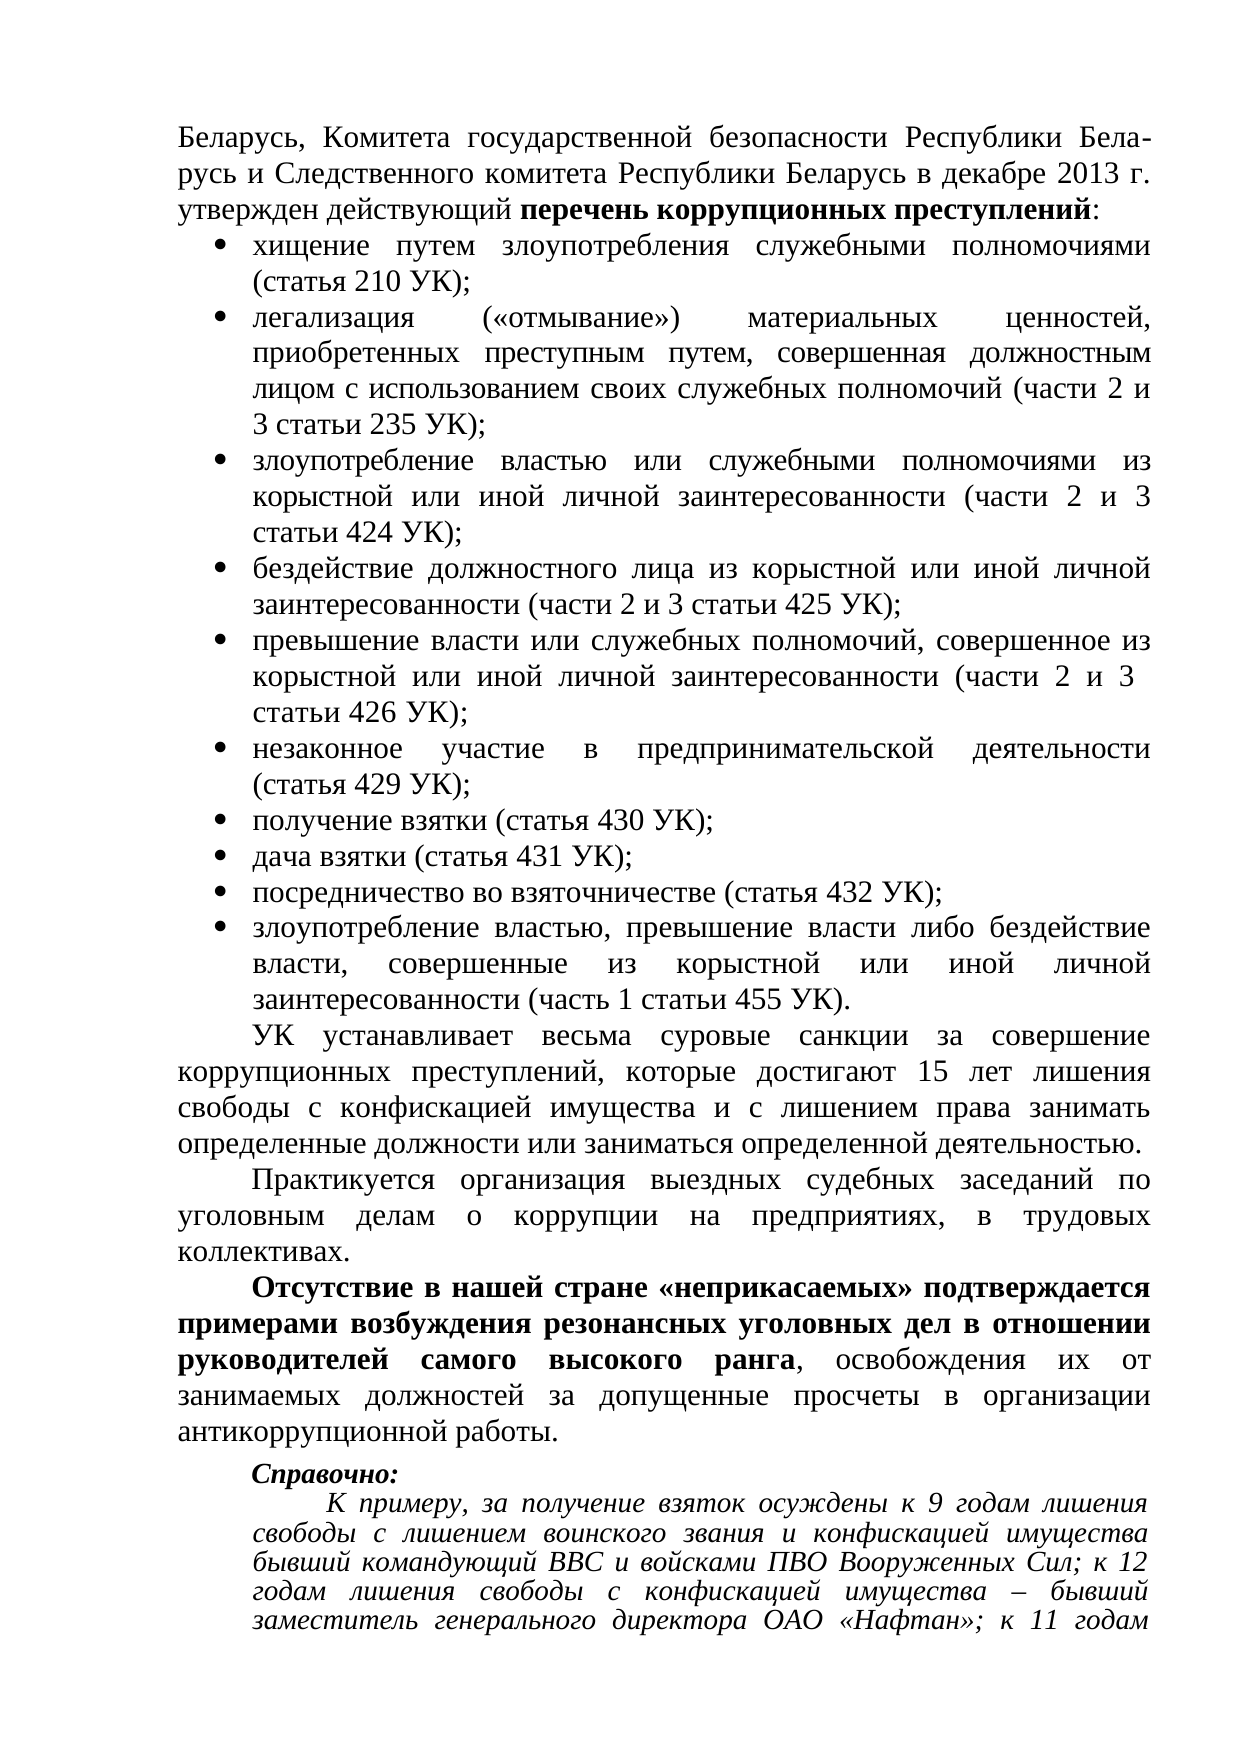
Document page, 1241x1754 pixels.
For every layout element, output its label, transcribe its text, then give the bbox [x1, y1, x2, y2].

list превышение власти или служебных полномочий, совершенное из корыстной или иной личной заинтересованности (части 2 и 3 статьи 426 УК); [215, 621, 1152, 729]
text Практикуется организация выездных судебных заседаний по уголовным делам о коррупции на предприятиях, в трудовых коллективах. [177, 1160, 1152, 1268]
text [252, 1489, 1152, 1635]
text Справочно: [177, 1460, 1152, 1489]
list хищение путем злоупотребления служебными полномочиями (статья 210 УК); [215, 226, 1152, 298]
list легализация («отмывание») материальных ценностей, приобретенных преступным путем, совершенная должностным лицом с использованием своих служебных полномочий (части 2 и 3 статьи 235 УК); [215, 298, 1152, 442]
list злоупотребление властью или служебными полномочиями из корыстной или иной личной заинтересованности (части 2 и 3 статьи 424 УК); [215, 442, 1152, 549]
list дача взятки (статья 431 УК); [215, 837, 1152, 873]
list получение взятки (статья 430 УК); [215, 801, 1152, 837]
text Отсутствие в нашей стране «неприкасаемых» подтверждается примерами возбуждения резонансных уголовных дел в отношении руководителей самого высокого ранга, освобождения их от занимаемых должностей за допущенные просчеты в организации антикоррупционной работы. [177, 1268, 1152, 1448]
list незаконное участие в предпринимательской деятельности (статья 429 УК); [215, 729, 1152, 801]
list посредничество во взяточничестве (статья 432 УК); [215, 873, 1152, 909]
list бездействие должностного лица из корыстной или иной личной заинтересованности (части 2 и 3 статьи 425 УК); [215, 549, 1152, 621]
text УК устанавливает весьма суровые санкции за совершение коррупционных преступлений, которые достигают 15 лет лишения свободы с конфискацией имущества и с лишением права занимать определенные должности или заниматься определенной деятельностью. [177, 1017, 1152, 1160]
list злоупотребление властью, превышение власти либо бездействие власти, совершенные из корыстной или иной личной заинтересованности (часть 1 статьи 455 УК). [215, 909, 1152, 1017]
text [177, 118, 1152, 226]
